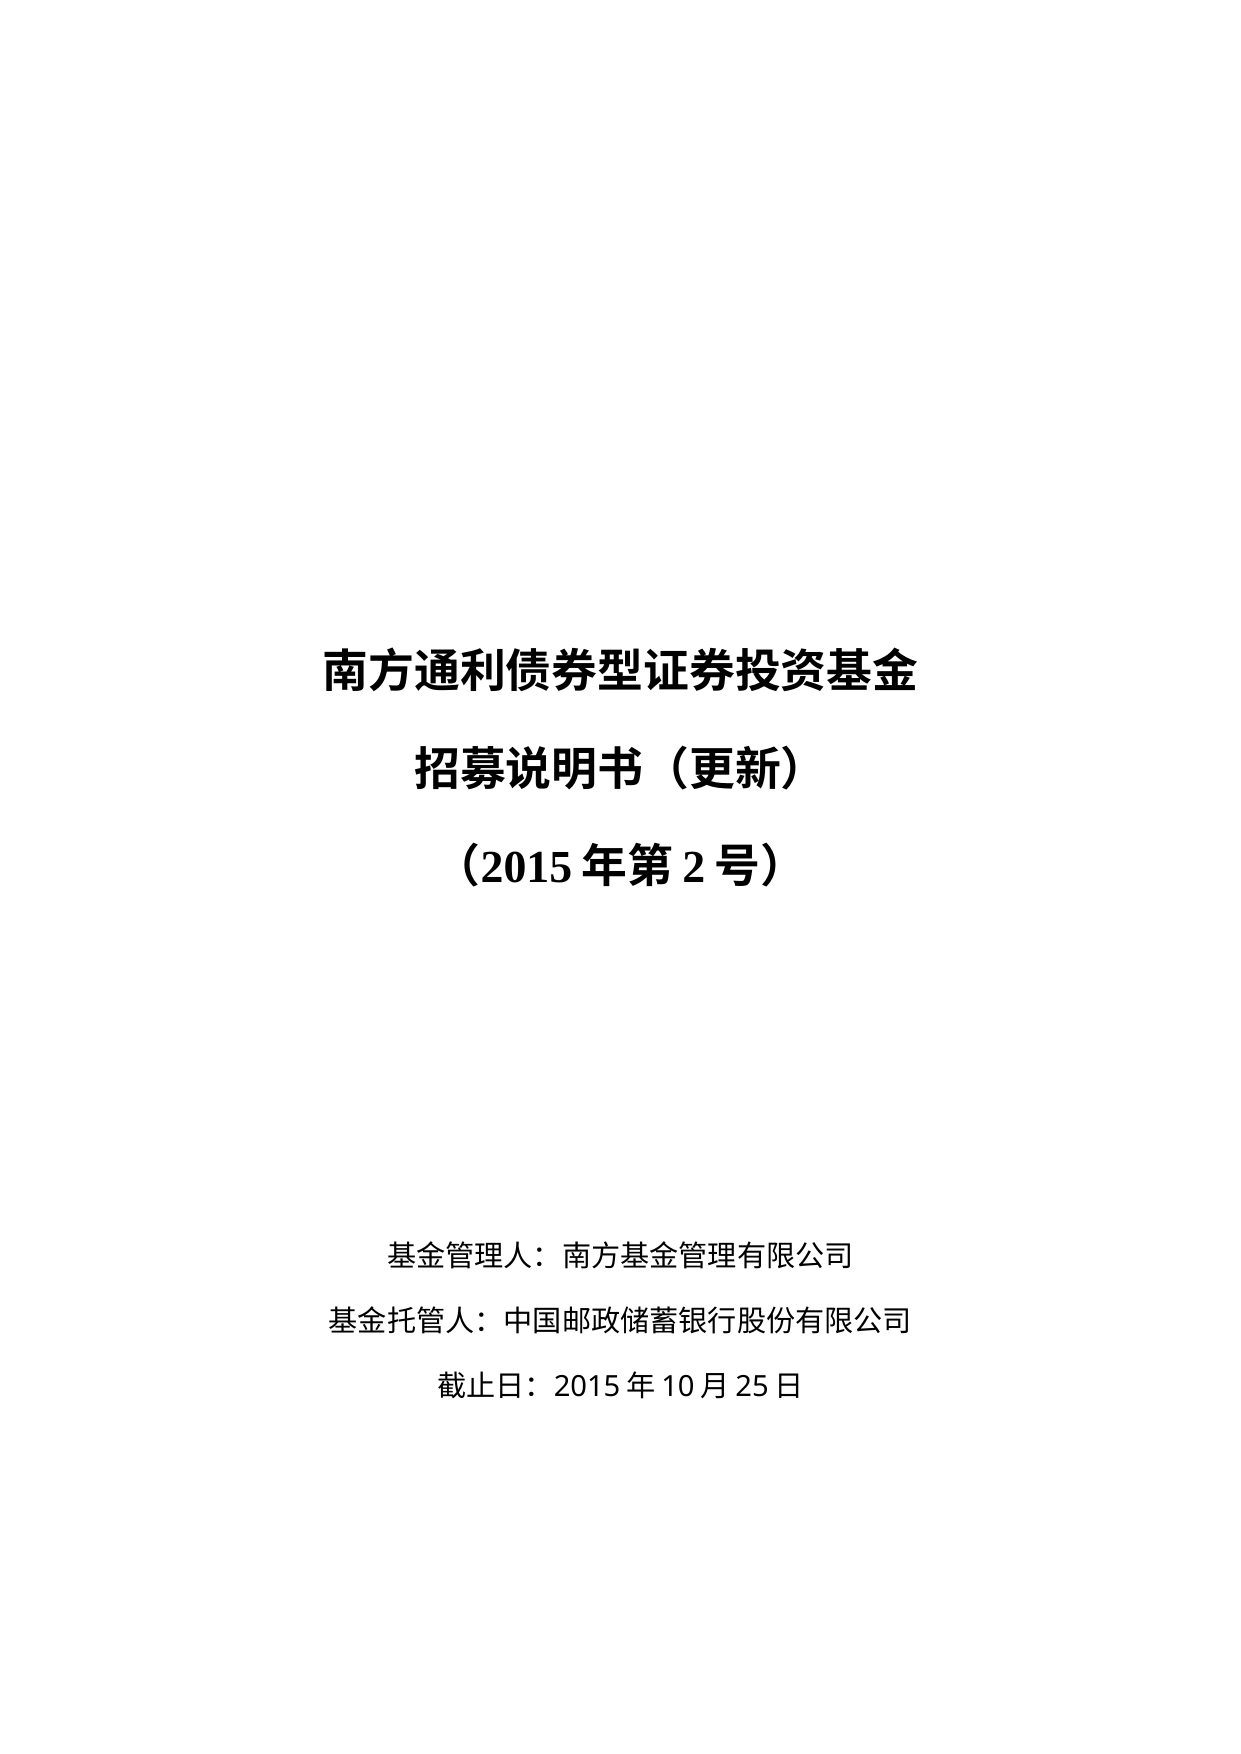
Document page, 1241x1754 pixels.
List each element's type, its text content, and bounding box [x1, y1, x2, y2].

text 截止日：2015年10月25日 [187, 1351, 1053, 1416]
text 基金托管人：中国邮政储蓄银行股份有限公司 [187, 1286, 1053, 1351]
text 招募说明书（更新） [187, 716, 1053, 814]
text 南方通利债券型证券投资基金 [187, 619, 1053, 716]
text 基金管理人：南方基金管理有限公司 [187, 1221, 1053, 1286]
text （2015年第2号） [187, 814, 1053, 911]
